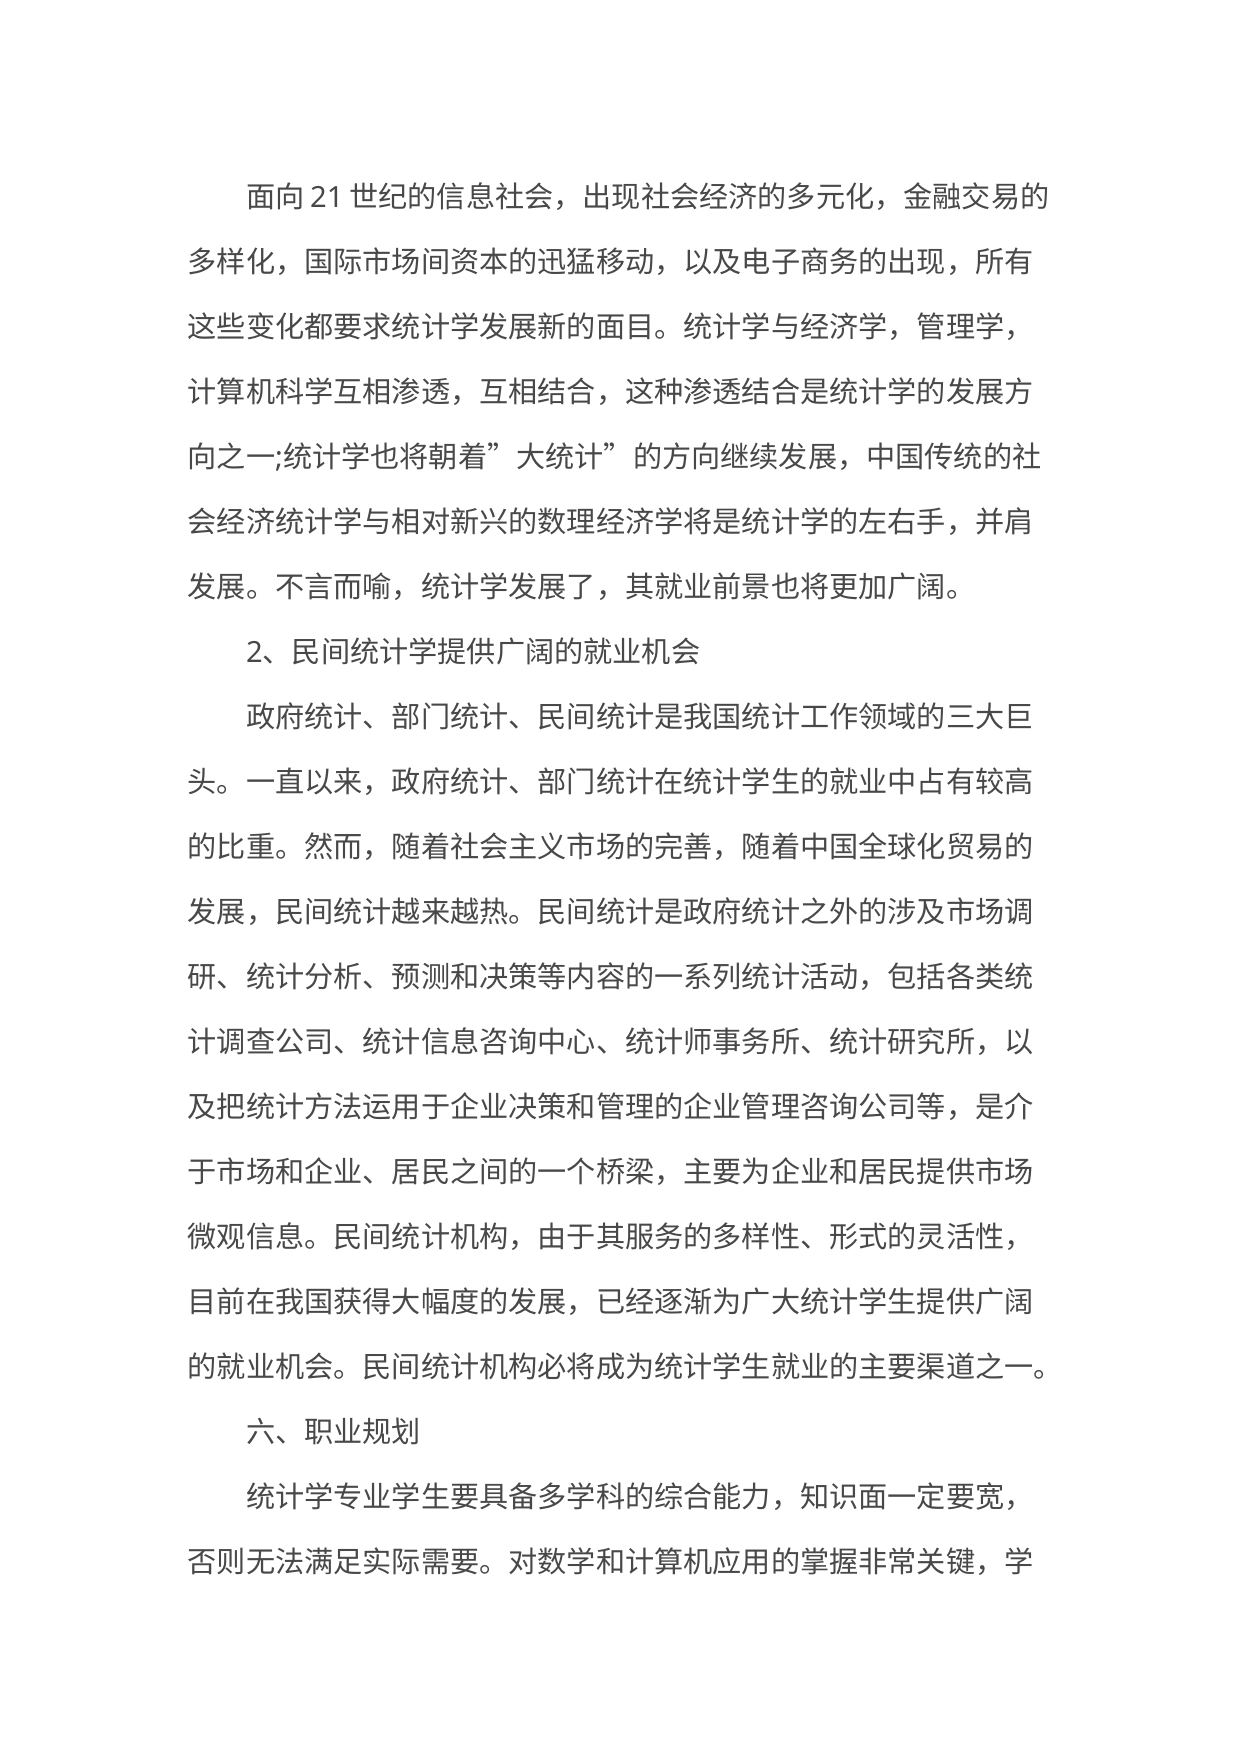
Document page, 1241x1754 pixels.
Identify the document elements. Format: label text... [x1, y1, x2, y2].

text 六、职业规划 [187, 1397, 1053, 1462]
text 面向21世纪的信息社会，出现社会经济的多元化，金融交易的多样化，国际市场间资本的迅猛移动，以及电子商务的出现，所有这些变化都要求统计学发展新的面目。统计学与经济学，管理学，计算机科学互相渗透，互相结合，这种渗透结合是统计学的发展方向之一;统计学也将朝着”大统计”的方向继续发展，中国传统的社会经济统计学与相对新兴的数理经济学将是统计学的左右手，并肩发展。不言而喻，统计学发展了，其就业前景也将更加广阔。 [187, 162, 1053, 617]
text 政府统计、部门统计、民间统计是我国统计工作领域的三大巨头。一直以来，政府统计、部门统计在统计学生的就业中占有较高的比重。然而，随着社会主义市场的完善，随着中国全球化贸易的发展，民间统计越来越热。民间统计是政府统计之外的涉及市场调研、统计分析、预测和决策等内容的一系列统计活动，包括各类统计调查公司、统计信息咨询中心、统计师事务所、统计研究所，以及把统计方法运用于企业决策和管理的企业管理咨询公司等，是介于市场和企业、居民之间的一个桥梁，主要为企业和居民提供市场微观信息。民间统计机构，由于其服务的多样性、形式的灵活性，目前在我国获得大幅度的发展，已经逐渐为广大统计学生提供广阔的就业机会。民间统计机构必将成为统计学生就业的主要渠道之一。 [187, 682, 1053, 1397]
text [187, 1462, 1053, 1592]
text 2、民间统计学提供广阔的就业机会 [187, 617, 1053, 682]
